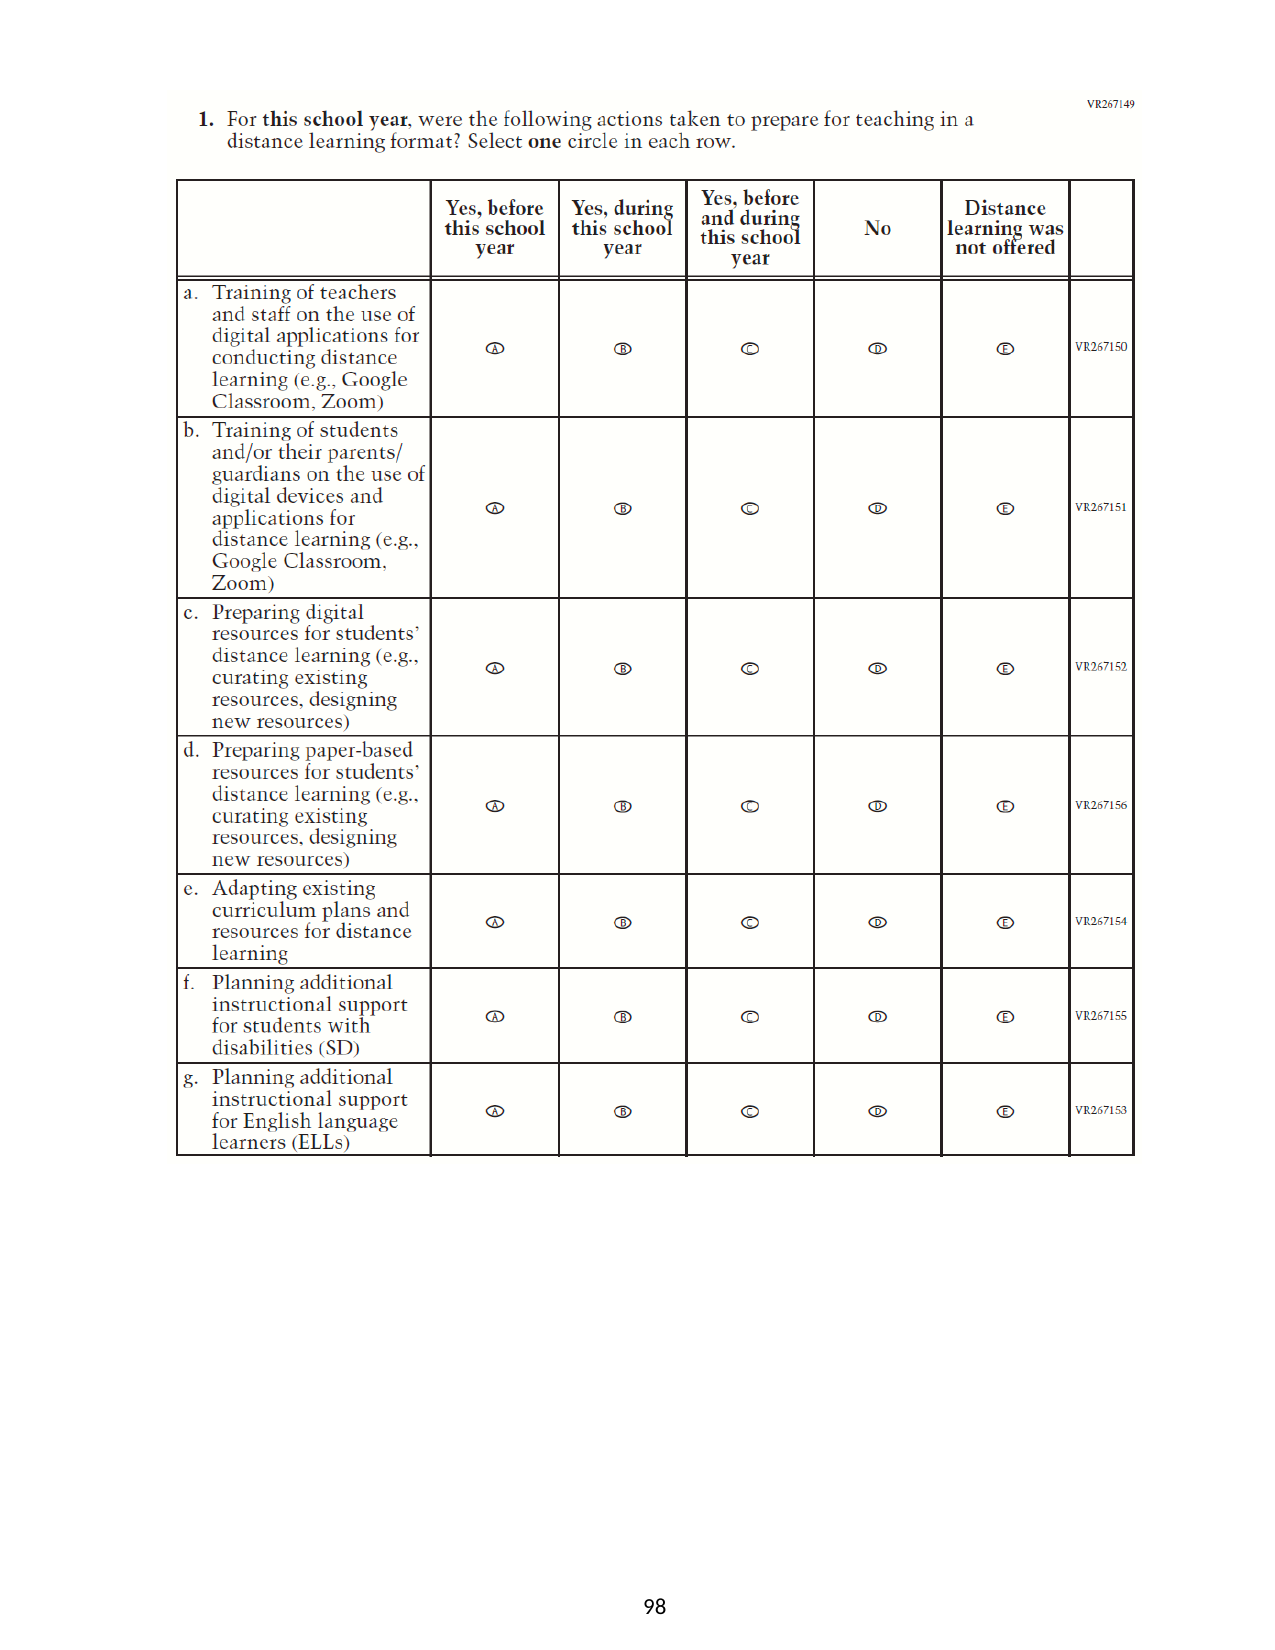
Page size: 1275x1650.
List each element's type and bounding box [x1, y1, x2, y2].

picture [166, 90, 1142, 1164]
